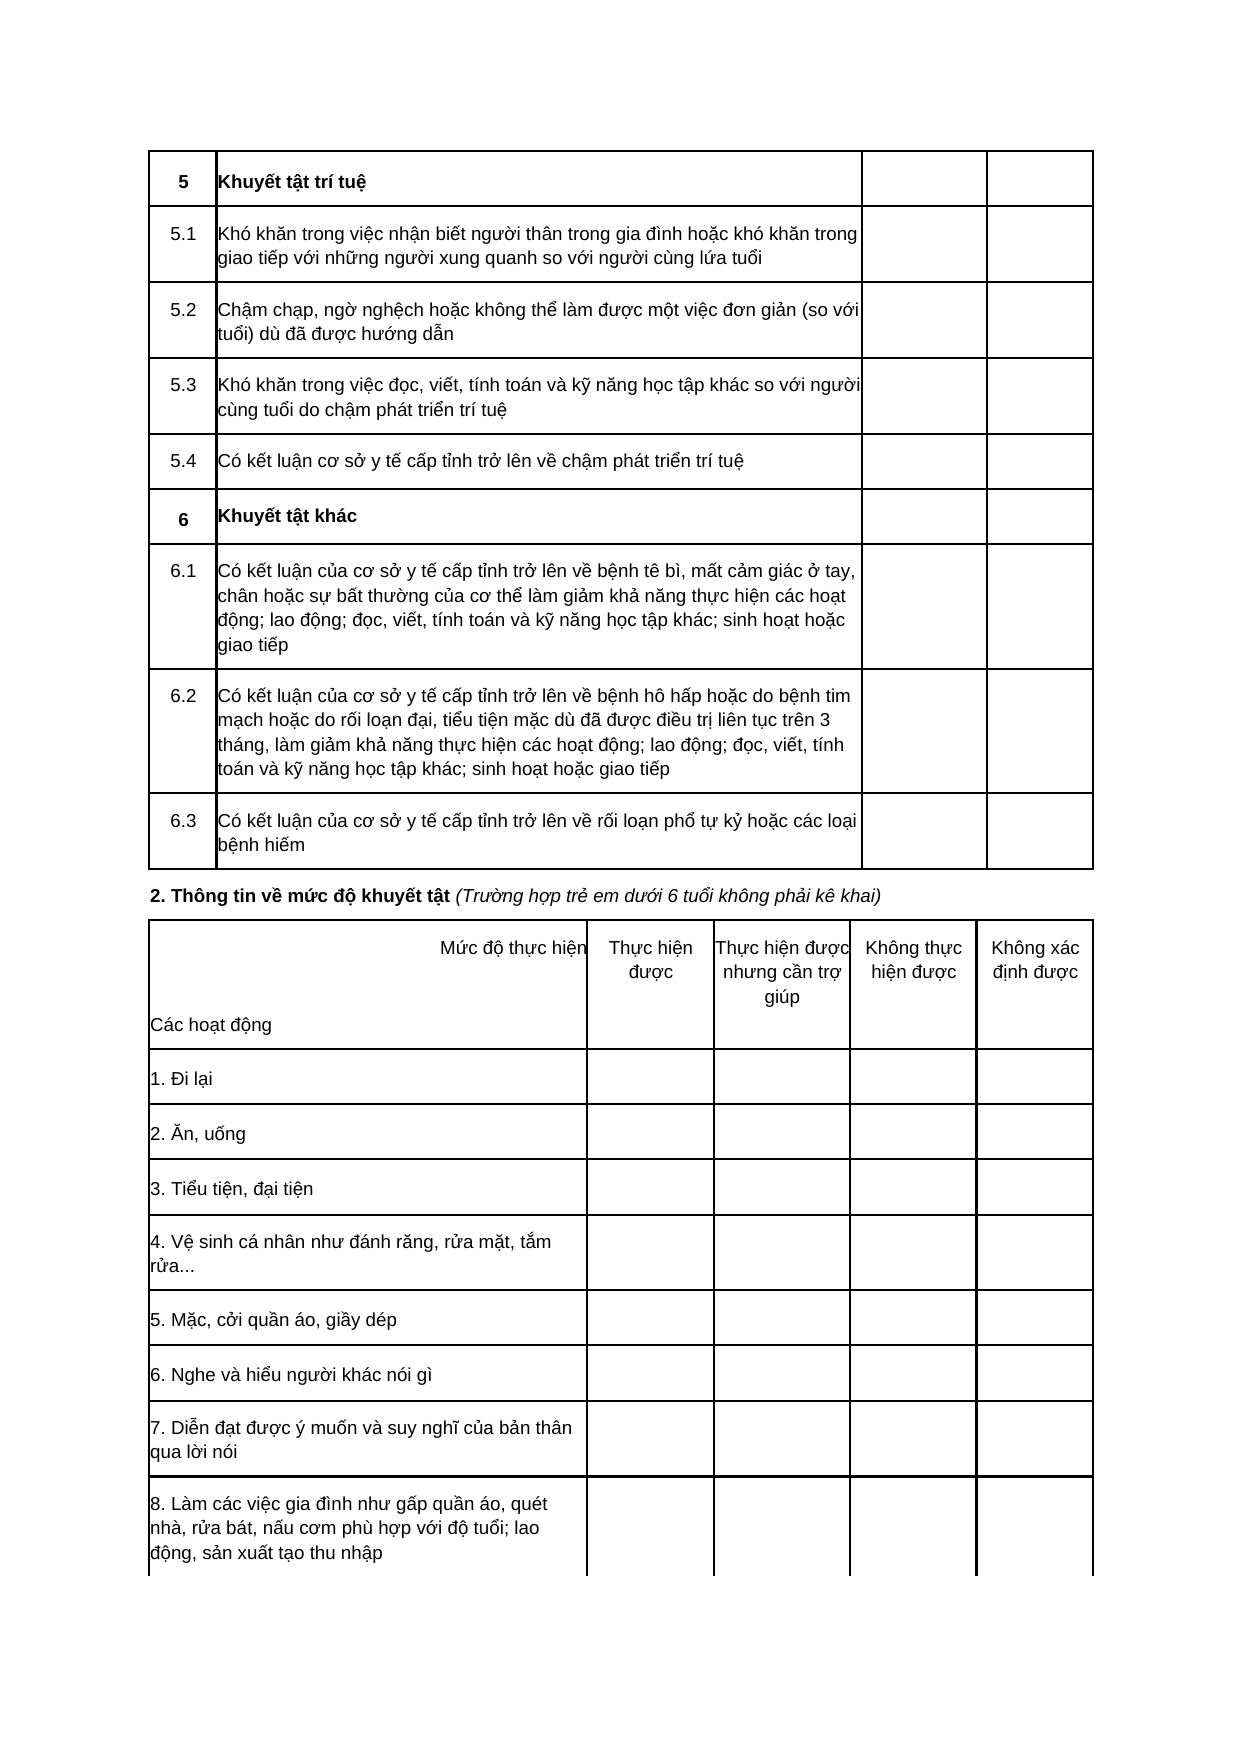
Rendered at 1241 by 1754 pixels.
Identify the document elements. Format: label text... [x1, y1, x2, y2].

table_cell 5.3 [150, 359, 215, 433]
table_header Không thực hiện được [851, 921, 975, 1048]
table_cell 6.2 [150, 670, 215, 792]
table_cell [715, 1402, 849, 1475]
table_cell [988, 207, 1092, 281]
table_cell [851, 1105, 975, 1158]
table_cell [715, 1478, 849, 1576]
table_cell Khuyết tật trí tuệ [218, 152, 861, 205]
table_cell [988, 152, 1092, 205]
table_cell [588, 1216, 713, 1289]
table_cell Có kết luận của cơ sở y tế cấp tỉnh trở lên về bệnh tê bì, mất cảm giác ở tay, chân hoặc sự bất thường của cơ thể làm giảm khả năng thực hiện các hoạt động; lao động; đọc, viết, tính toán và kỹ năng học tập khác; sinh hoạt hoặc giao tiếp [218, 545, 861, 667]
table_cell [715, 1105, 849, 1158]
table_cell 2. Ăn, uống [150, 1105, 586, 1158]
table_cell [988, 490, 1092, 543]
table_cell 6.3 [150, 794, 215, 868]
text 2. Thông tin về mức độ khuyết tật (Trường hợp trẻ em dưới 6 tuổi không phải kê khai) [150, 882, 1090, 907]
table_cell 8. Làm các việc gia đình như gấp quần áo, quét nhà, rửa bát, nấu cơm phù hợp với độ tuổi; lao động, sản xuất tạo thu nhập [150, 1478, 586, 1576]
table_cell [863, 794, 986, 868]
table_cell [978, 1478, 1092, 1576]
table_cell 1. Đi lại [150, 1050, 586, 1103]
table_cell 5 [150, 152, 215, 205]
table_cell Chậm chạp, ngờ nghệch hoặc không thể làm được một việc đơn giản (so với tuổi) dù đã được hướng dẫn [218, 283, 861, 357]
table_cell 5.1 [150, 207, 215, 281]
table_cell [851, 1050, 975, 1103]
table_cell [588, 1346, 713, 1399]
table_cell [715, 1050, 849, 1103]
table_cell [851, 1160, 975, 1213]
table_cell [851, 1291, 975, 1344]
table_cell [715, 1160, 849, 1213]
table_cell [851, 1402, 975, 1475]
table_cell [588, 1478, 713, 1576]
table_cell [988, 545, 1092, 667]
table_cell Có kết luận của cơ sở y tế cấp tỉnh trở lên về bệnh hô hấp hoặc do bệnh tim mạch hoặc do rối loạn đại, tiểu tiện mặc dù đã được điều trị liên tục trên 3 tháng, làm giảm khả năng thực hiện các hoạt động; lao động; đọc, viết, tính toán và kỹ năng học tập khác; sinh hoạt hoặc giao tiếp [218, 670, 861, 792]
table_cell 5. Mặc, cởi quần áo, giầy dép [150, 1291, 586, 1344]
table_cell [588, 1291, 713, 1344]
table_cell [978, 1105, 1092, 1158]
table_cell Có kết luận cơ sở y tế cấp tỉnh trở lên về chậm phát triển trí tuệ [218, 435, 861, 488]
table_header Thực hiện được nhưng cần trợ giúp [715, 921, 849, 1048]
table_cell 6.1 [150, 545, 215, 667]
table_cell [978, 1291, 1092, 1344]
table_cell [851, 1478, 975, 1576]
table_cell [863, 152, 986, 205]
table_cell [863, 435, 986, 488]
table_cell [863, 359, 986, 433]
table_cell [588, 1105, 713, 1158]
table_cell 5.2 [150, 283, 215, 357]
table_header Thực hiện được [588, 921, 713, 1048]
table_cell [851, 1216, 975, 1289]
table_header Không xác định được [978, 921, 1092, 1048]
table_cell [988, 794, 1092, 868]
table_header Mức độ thực hiện Các hoạt động [150, 921, 586, 1048]
table_cell [978, 1346, 1092, 1399]
table_cell Có kết luận của cơ sở y tế cấp tỉnh trở lên về rối loạn phổ tự kỷ hoặc các loại bệnh hiếm [218, 794, 861, 868]
table_cell 6 [150, 490, 215, 543]
table_cell [715, 1291, 849, 1344]
table_cell Khó khăn trong việc đọc, viết, tính toán và kỹ năng học tập khác so với người cùng tuổi do chậm phát triển trí tuệ [218, 359, 861, 433]
table_cell [851, 1346, 975, 1399]
table_cell [988, 359, 1092, 433]
table_cell [978, 1050, 1092, 1103]
table_cell [978, 1160, 1092, 1213]
table_cell 5.4 [150, 435, 215, 488]
table_cell [988, 670, 1092, 792]
table_cell Khó khăn trong việc nhận biết người thân trong gia đình hoặc khó khăn trong giao tiếp với những người xung quanh so với người cùng lứa tuổi [218, 207, 861, 281]
table_cell 7. Diễn đạt được ý muốn và suy nghĩ của bản thân qua lời nói [150, 1402, 586, 1475]
table_cell 3. Tiểu tiện, đại tiện [150, 1160, 586, 1213]
table_cell [588, 1160, 713, 1213]
table_cell [588, 1402, 713, 1475]
table_cell [863, 490, 986, 543]
table_cell [863, 283, 986, 357]
table_cell [863, 207, 986, 281]
table_cell [863, 545, 986, 667]
table_cell [988, 283, 1092, 357]
table_cell [978, 1402, 1092, 1475]
table_cell 4. Vệ sinh cá nhân như đánh răng, rửa mặt, tắm rửa... [150, 1216, 586, 1289]
table_cell [715, 1216, 849, 1289]
table_cell 6. Nghe và hiểu người khác nói gì [150, 1346, 586, 1399]
table_cell Khuyết tật khác [218, 490, 861, 543]
table_cell [863, 670, 986, 792]
table_cell [715, 1346, 849, 1399]
table_cell [588, 1050, 713, 1103]
table_cell [988, 435, 1092, 488]
table_cell [978, 1216, 1092, 1289]
